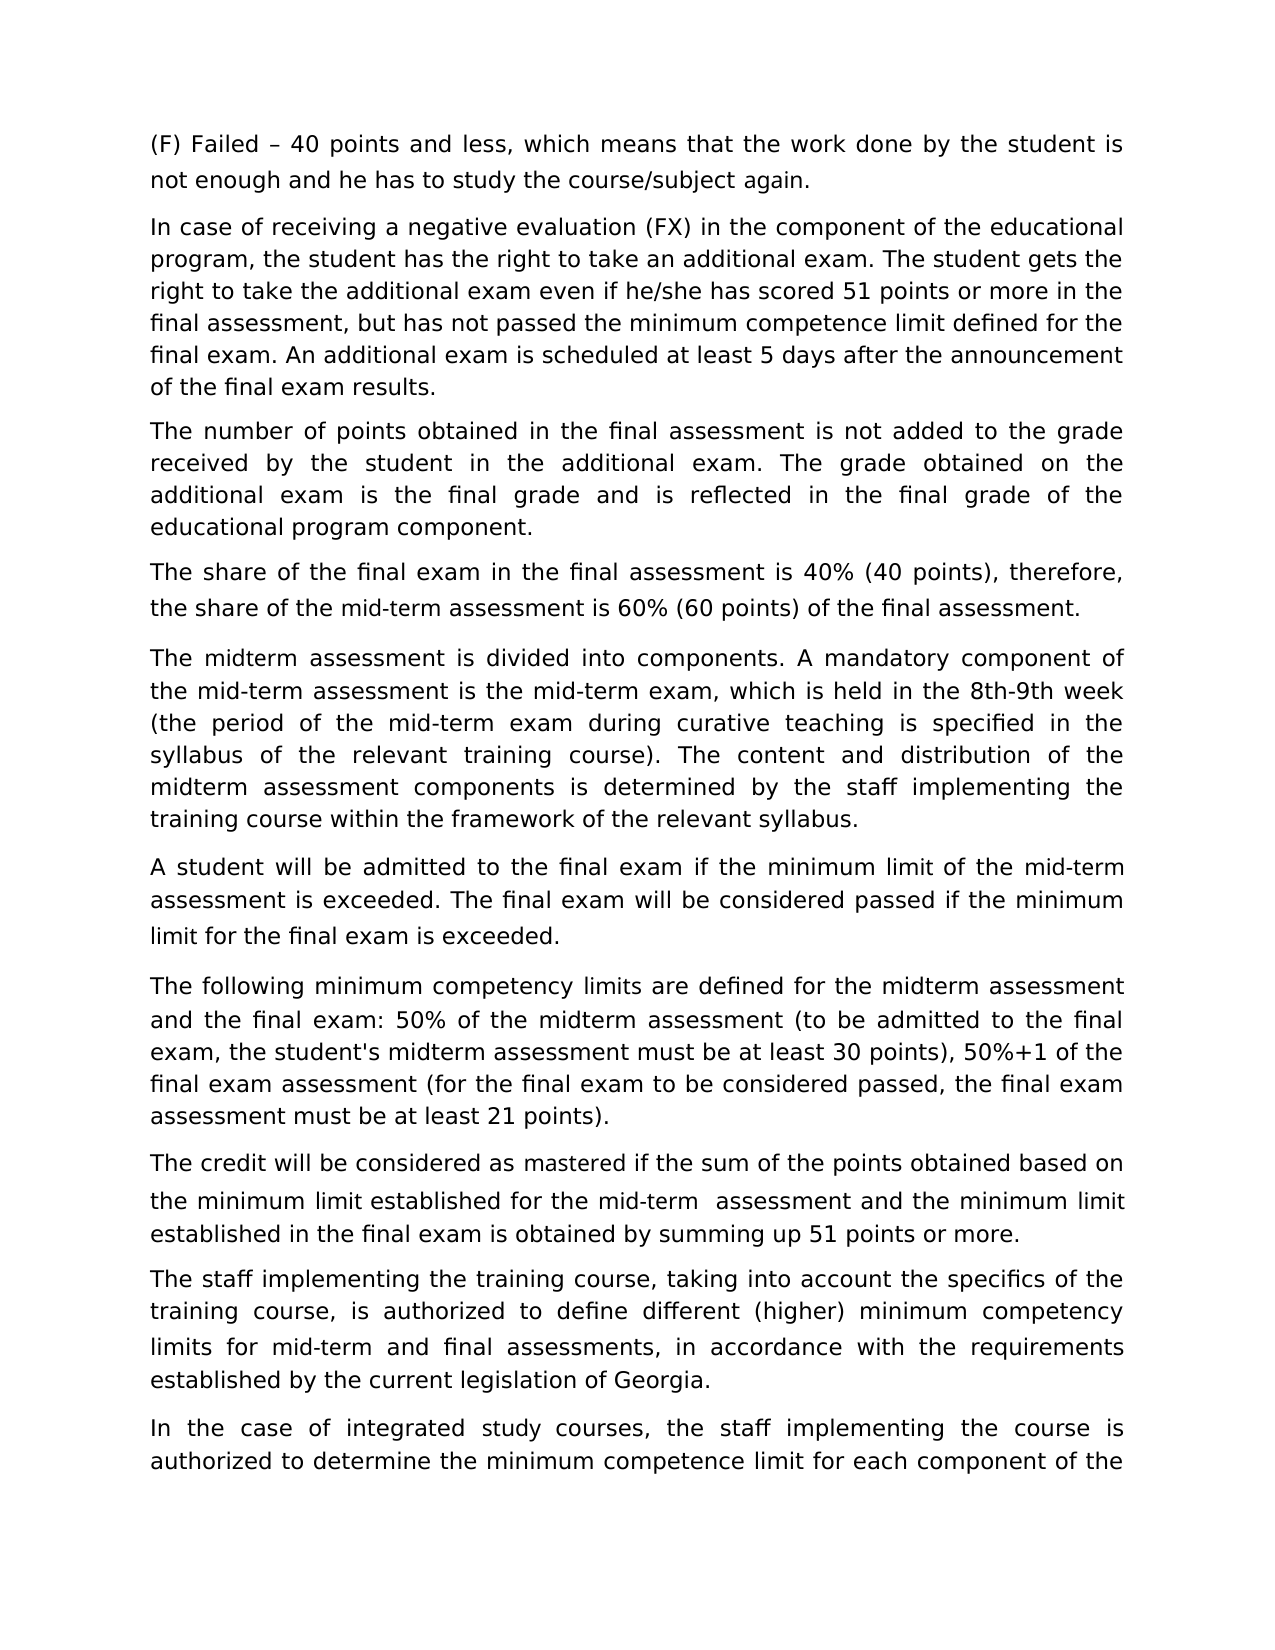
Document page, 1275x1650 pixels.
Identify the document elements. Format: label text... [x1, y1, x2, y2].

text The share of the final exam in the final assessment is 40% (40 points), therefore, the share of the mid-term assessment is 60% (60 points) of the final assessment. [150, 559, 1125, 623]
text (F) Failed – 40 points and less, which means that the work done by the student is not enough and he has to study the course/subject again. [150, 131, 1125, 195]
text In case of receiving a negative evaluation (FX) in the component of the educational program, the student has the right to take an additional exam. The student gets the right to take the additional exam even if he/she has scored 51 points or more in the final assessment, but has not passed the minimum competence limit defined for the final exam. An additional exam is scheduled at least 5 days after the announcement of the final exam results. [150, 214, 1125, 401]
text The following minimum competency limits are defined for the midterm assessment and the final exam: 50% of the midterm assessment (to be admitted to the final exam, the student's midterm assessment must be at least 30 points), 50%+1 of the final exam assessment (for the final exam to be considered passed, the final exam assessment must be at least 21 points). [150, 970, 1125, 1129]
text The number of points obtained in the final assessment is not added to the grade received by the student in the additional exam. The grade obtained on the additional exam is the final grade and is reflected in the final grade of the educational program component. [150, 418, 1125, 541]
text The credit will be considered as mastered if the sum of the points obtained based on the minimum limit established for the mid-term assessment and the minimum limit established in the final exam is obtained by summing up 51 points or more. [150, 1147, 1125, 1248]
text The staff implementing the training course, taking into account the specifics of the training course, is authorized to define different (higher) minimum competency limits for mid-term and final assessments, in accordance with the requirements established by the current legislation of Georgia. [150, 1266, 1125, 1394]
text A student will be admitted to the final exam if the minimum limit of the mid-term assessment is exceeded. The final exam will be considered passed if the minimum limit for the final exam is exceeded. [150, 851, 1125, 952]
text The midterm assessment is divided into components. A mandatory component of the mid-term assessment is the mid-term exam, which is held in the 8th-9th week (the period of the mid-term exam during curative teaching is specified in the syllabus of the relevant training course). The content and distribution of the midterm assessment components is determined by the staff implementing the training course within the framework of the relevant syllabus. [150, 642, 1125, 833]
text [150, 1412, 1125, 1475]
